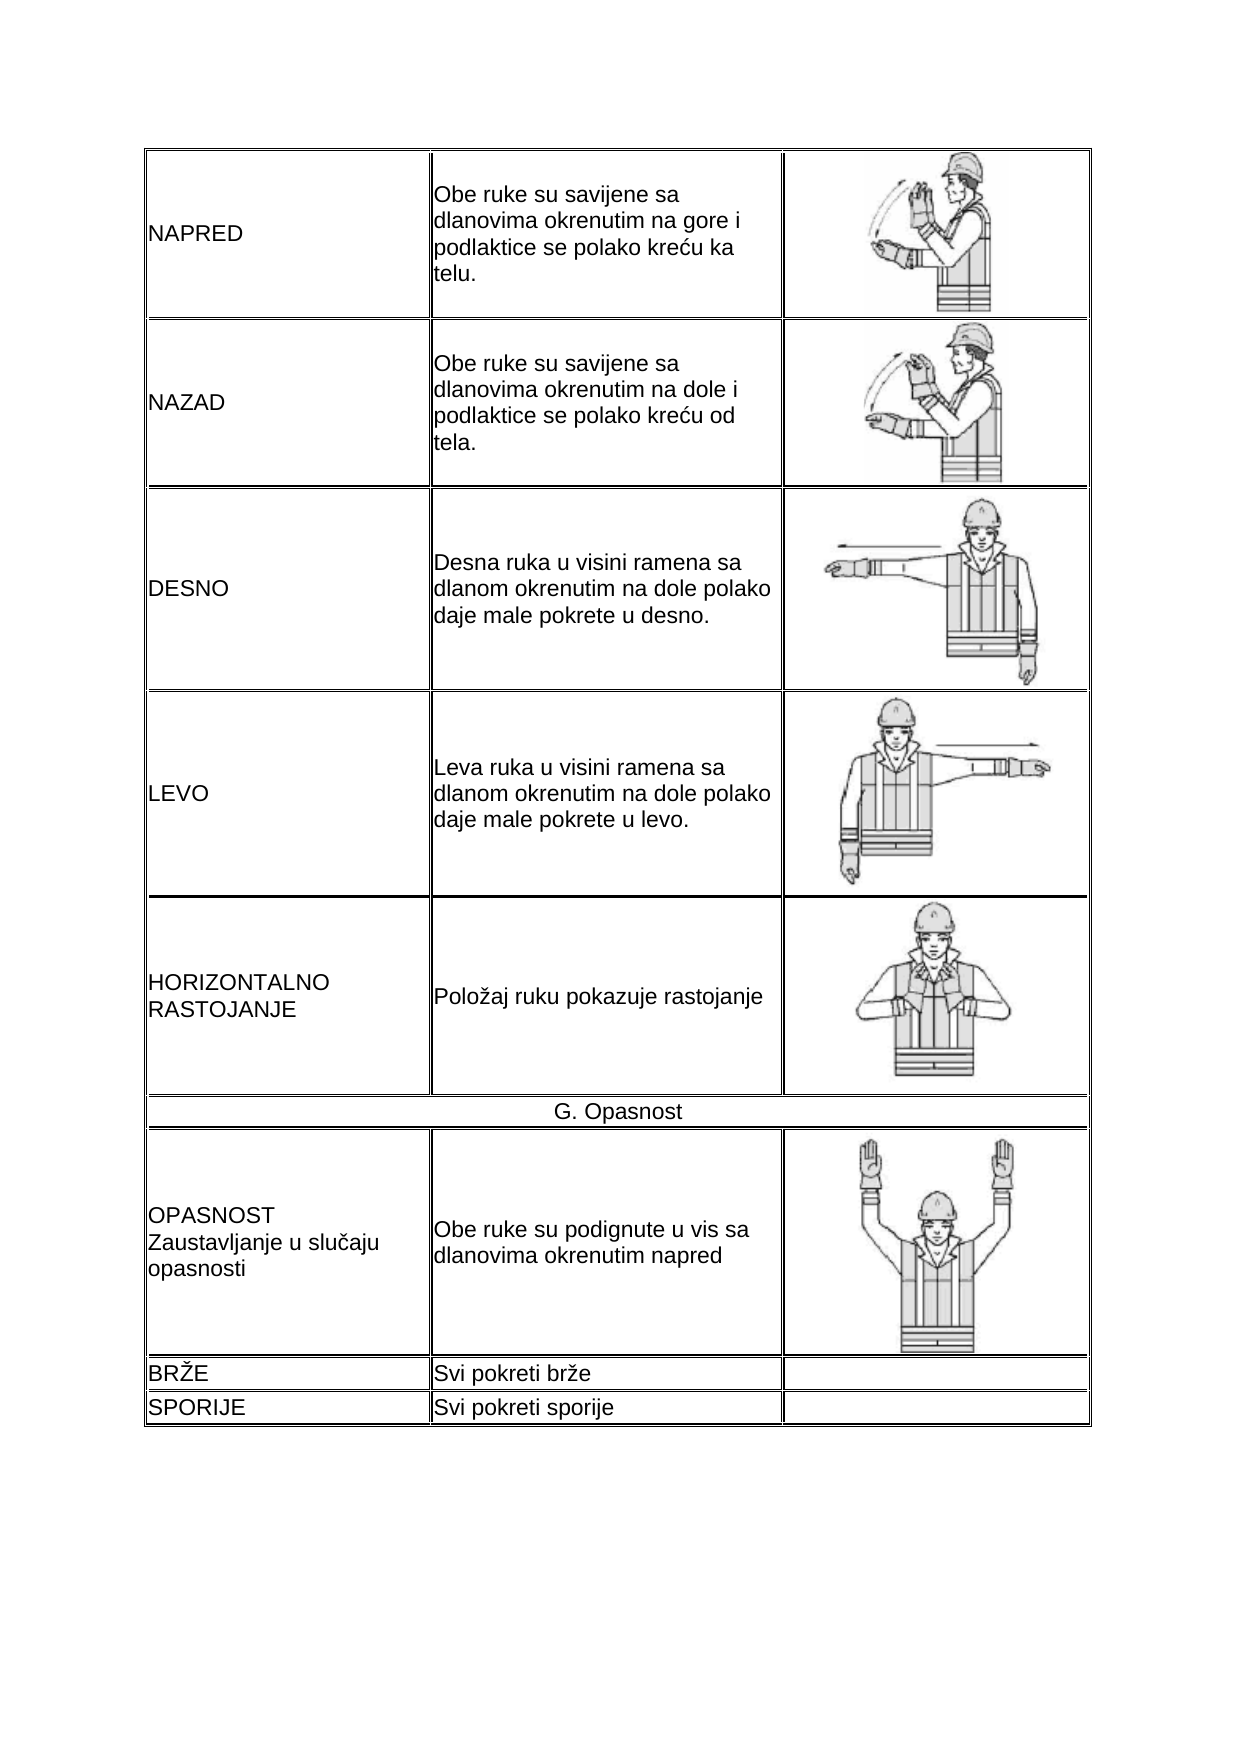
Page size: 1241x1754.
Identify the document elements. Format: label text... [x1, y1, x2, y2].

picture [821, 490, 1052, 687]
table_cell [785, 485, 1089, 688]
table_cell OPASNOST Zaustavljanje u slučaju opasnosti [147, 1126, 429, 1354]
table_cell [785, 1126, 1089, 1354]
picture [853, 899, 1020, 1092]
table_cell NAZAD [147, 316, 429, 485]
table_cell G. Opasnost [147, 1094, 1089, 1126]
picture [863, 152, 1010, 315]
table_cell LEVO [147, 689, 429, 895]
table_cell [785, 689, 1089, 895]
table_cell BRŽE [147, 1354, 429, 1389]
table_cell [785, 1354, 1089, 1389]
table_cell [785, 895, 1089, 1093]
table_cell Svi pokreti sporije [431, 1389, 783, 1423]
table_cell Položaj ruku pokazuje rastojanje [433, 898, 781, 1093]
table_cell [785, 316, 1089, 485]
table_cell SPORIJE [145, 1389, 431, 1423]
table_cell HORIZONTALNO RASTOJANJE [147, 895, 429, 1093]
table_cell DESNO [147, 485, 429, 688]
table_cell [783, 1389, 1090, 1423]
table_cell Obe ruke su podignute u vis sa dlanovima okrenutim napred [433, 1130, 781, 1354]
table_cell Leva ruka u visini ramena sa dlanom okrenutim na dole polako daje male pokrete u levo. [433, 692, 781, 895]
table_cell NAPRED [145, 149, 431, 316]
table_cell Obe ruke su savijene sa dlanovima okrenutim na dole i podlaktice se polako kreću od tela. [433, 320, 781, 485]
picture [846, 1131, 1028, 1353]
table_cell Desna ruka u visini ramena sa dlanom okrenutim na dole polako daje male pokrete u desno. [433, 489, 781, 688]
table_cell [783, 151, 1089, 316]
picture [817, 693, 1057, 894]
table_cell Obe ruke su savijene sa dlanovima okrenutim na gore i podlaktice se polako kreću ka telu. [431, 149, 783, 316]
table_cell Svi pokreti brže [433, 1358, 781, 1389]
picture [863, 321, 1010, 484]
